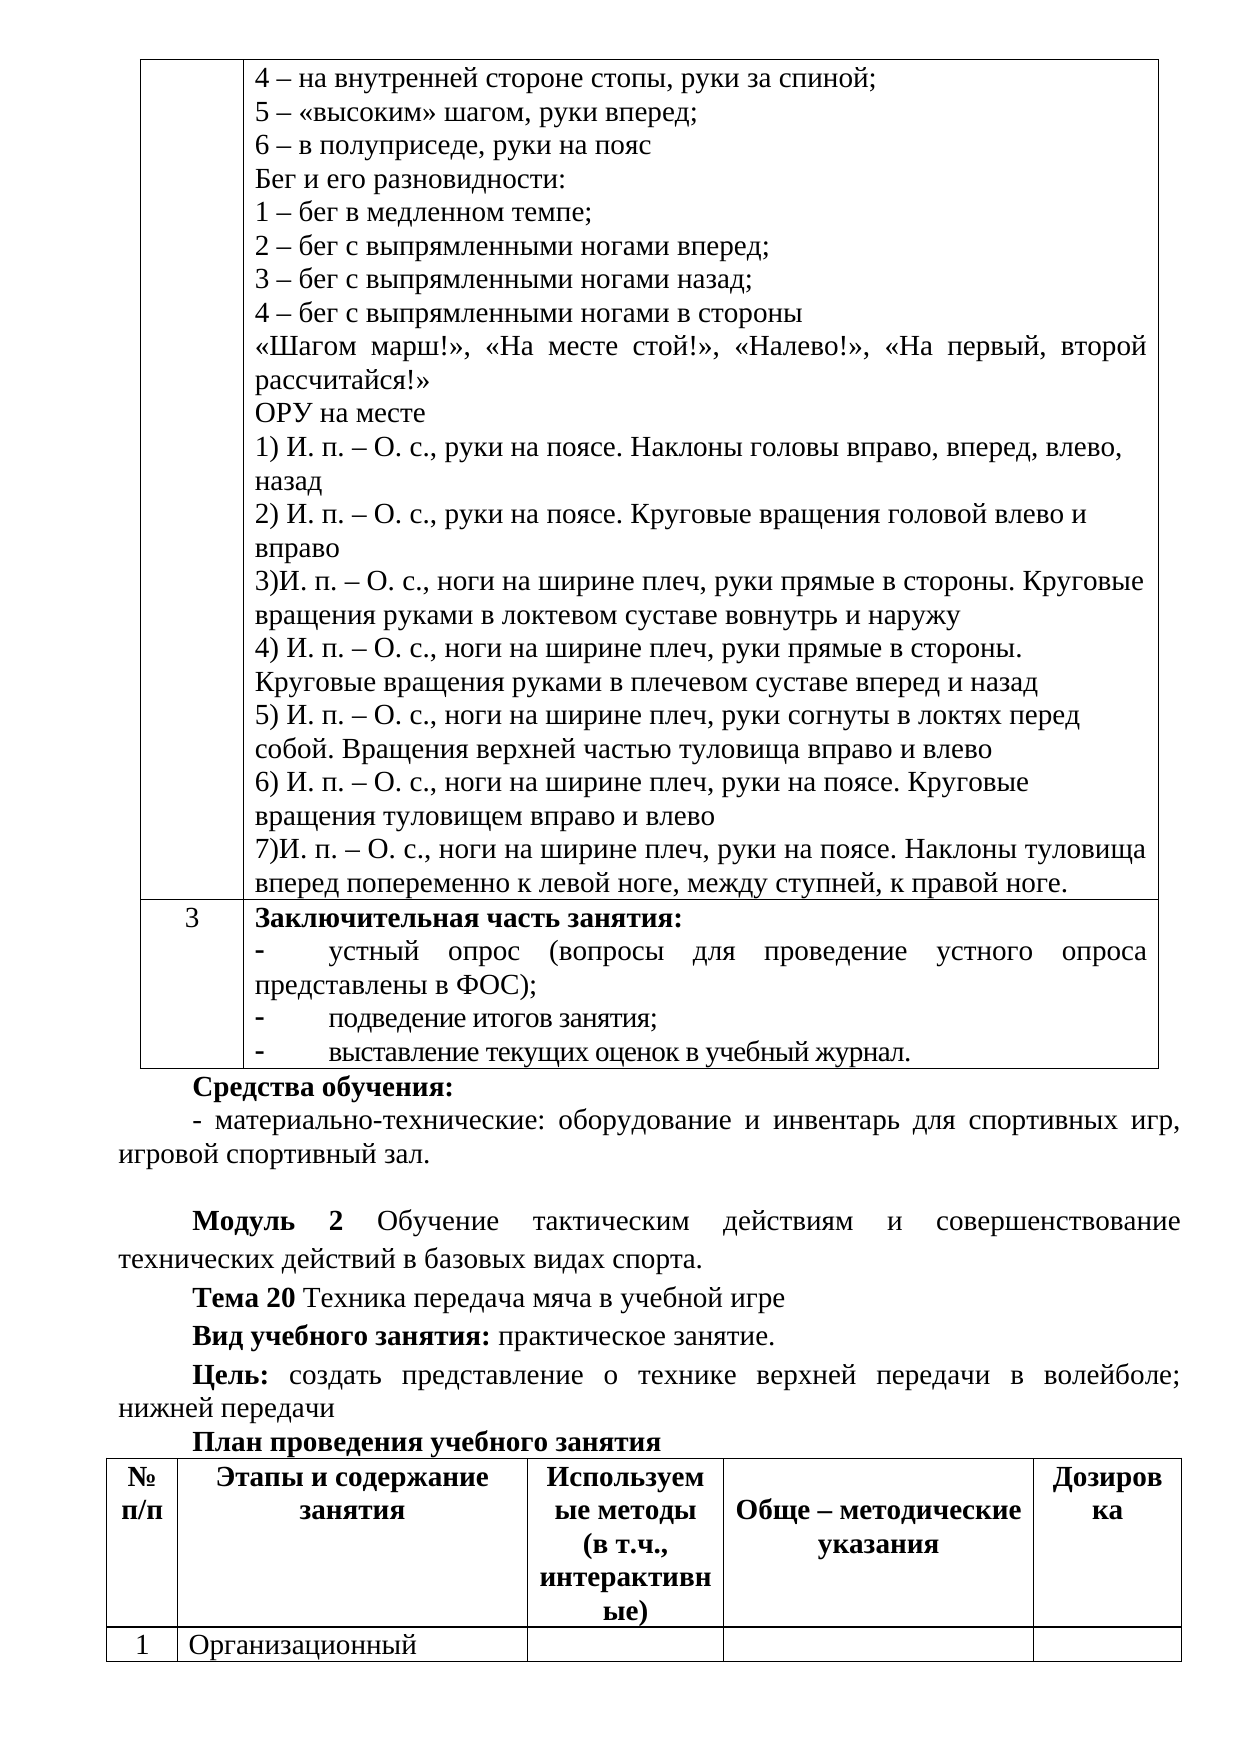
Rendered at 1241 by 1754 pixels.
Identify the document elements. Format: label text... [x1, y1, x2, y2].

text - материально-технические: оборудование и инвентарь для спортивных игр, игровой спортивный зал. [118, 1102, 1181, 1169]
text План проведения учебного занятия [118, 1424, 1181, 1458]
text Вид учебного занятия: практическое занятие. [118, 1318, 1181, 1352]
text Модуль 2 Обучение тактическим действиям и совершенствование технических действий в базовых видах спорта. [118, 1203, 1181, 1275]
table_cell 2 [141, 60, 243, 899]
table_header Этапы и содержание занятия [178, 1459, 527, 1626]
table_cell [244, 60, 1158, 899]
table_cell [178, 1628, 527, 1661]
text Средства обучения: [118, 1069, 1181, 1102]
table_cell 3 [141, 900, 243, 1068]
table_header Обще – методические указания [724, 1459, 1033, 1626]
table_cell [528, 1628, 723, 1661]
table_cell [1034, 1628, 1181, 1661]
table_cell 1 1.1 1.2 [107, 1628, 177, 1661]
text Тема 20 Техника передача мяча в учебной игре [118, 1280, 1181, 1313]
table_cell Заключительная часть занятия: устный опрос (вопросы для проведение устного опроса представлены в ФОС); подведение итогов занятия; выставление текущих оценок в учебный журнал. [244, 900, 1158, 1068]
table_header Используемые методы (в т.ч., интерактивные) [528, 1459, 723, 1626]
table_header № п/п [107, 1459, 177, 1626]
text Цель: создать представление о технике верхней передачи в волейболе; нижней передачи [118, 1357, 1181, 1424]
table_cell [724, 1628, 1033, 1661]
table_header Дозировка [1034, 1459, 1181, 1626]
